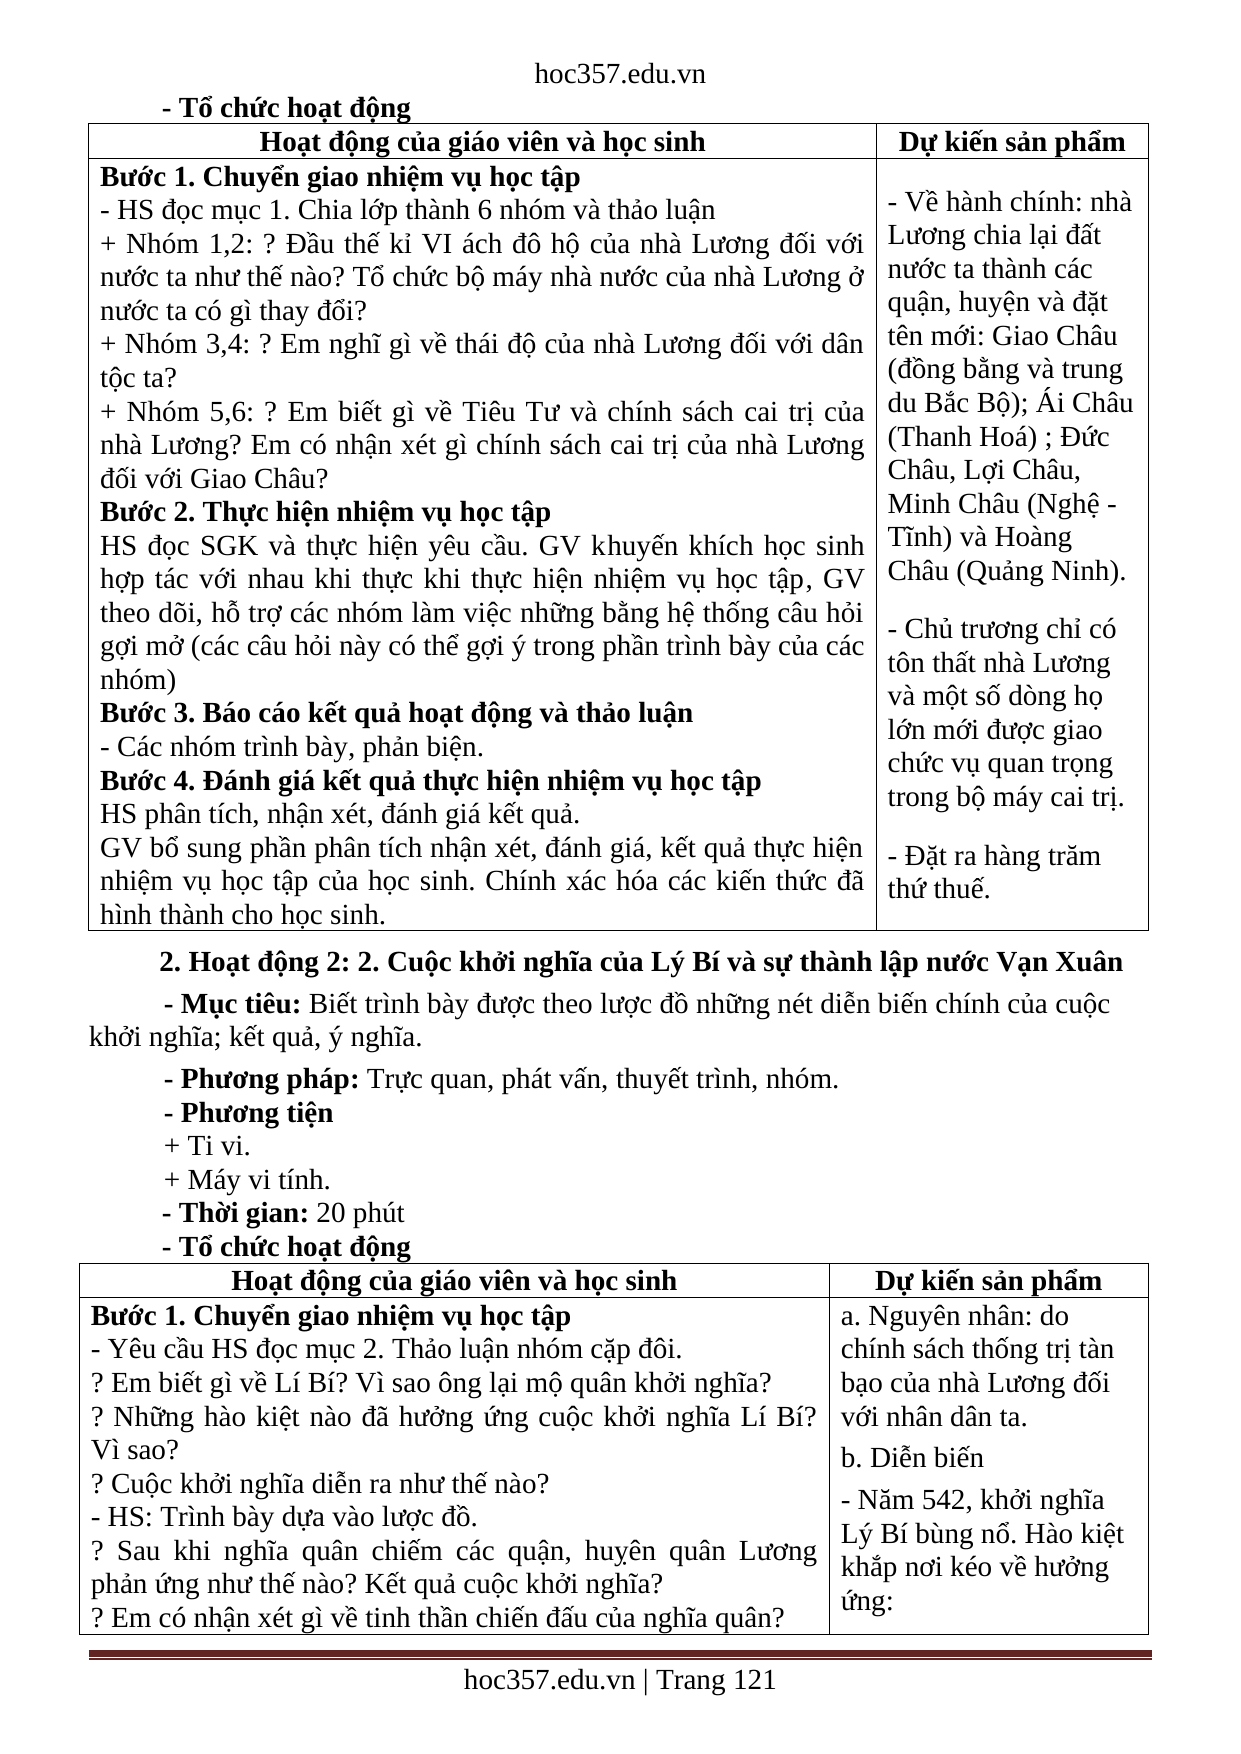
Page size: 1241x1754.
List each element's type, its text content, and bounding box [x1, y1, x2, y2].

text - Phương tiện [89, 1095, 1152, 1128]
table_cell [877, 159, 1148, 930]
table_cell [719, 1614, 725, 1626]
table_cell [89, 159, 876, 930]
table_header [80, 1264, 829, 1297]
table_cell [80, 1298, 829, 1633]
text - Mục tiêu: Biết trình bày được theo lược đồ những nét diễn biến chính của cuộc khởi nghĩa; kết quả, ý nghĩa. [89, 986, 1152, 1053]
text - Phương pháp: Trực quan, phát vấn, thuyết trình, nhóm. [89, 1061, 1152, 1095]
text + Ti vi. [89, 1128, 1152, 1162]
text + Máy vi tính. [89, 1162, 1152, 1195]
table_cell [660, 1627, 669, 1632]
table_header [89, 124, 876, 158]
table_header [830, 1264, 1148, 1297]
text 2. Hoạt động 2: 2. Cuộc khởi nghĩa của Lý Bí và sự thành lập nước Vạn Xuân [89, 944, 1152, 977]
text - Tổ chức hoạt động [89, 1229, 1152, 1262]
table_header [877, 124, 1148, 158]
text - Tổ chức hoạt động [89, 90, 1152, 123]
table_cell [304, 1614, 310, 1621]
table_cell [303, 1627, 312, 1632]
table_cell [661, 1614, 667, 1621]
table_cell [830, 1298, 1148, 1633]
text - Thời gian: 20 phút [89, 1195, 1152, 1229]
